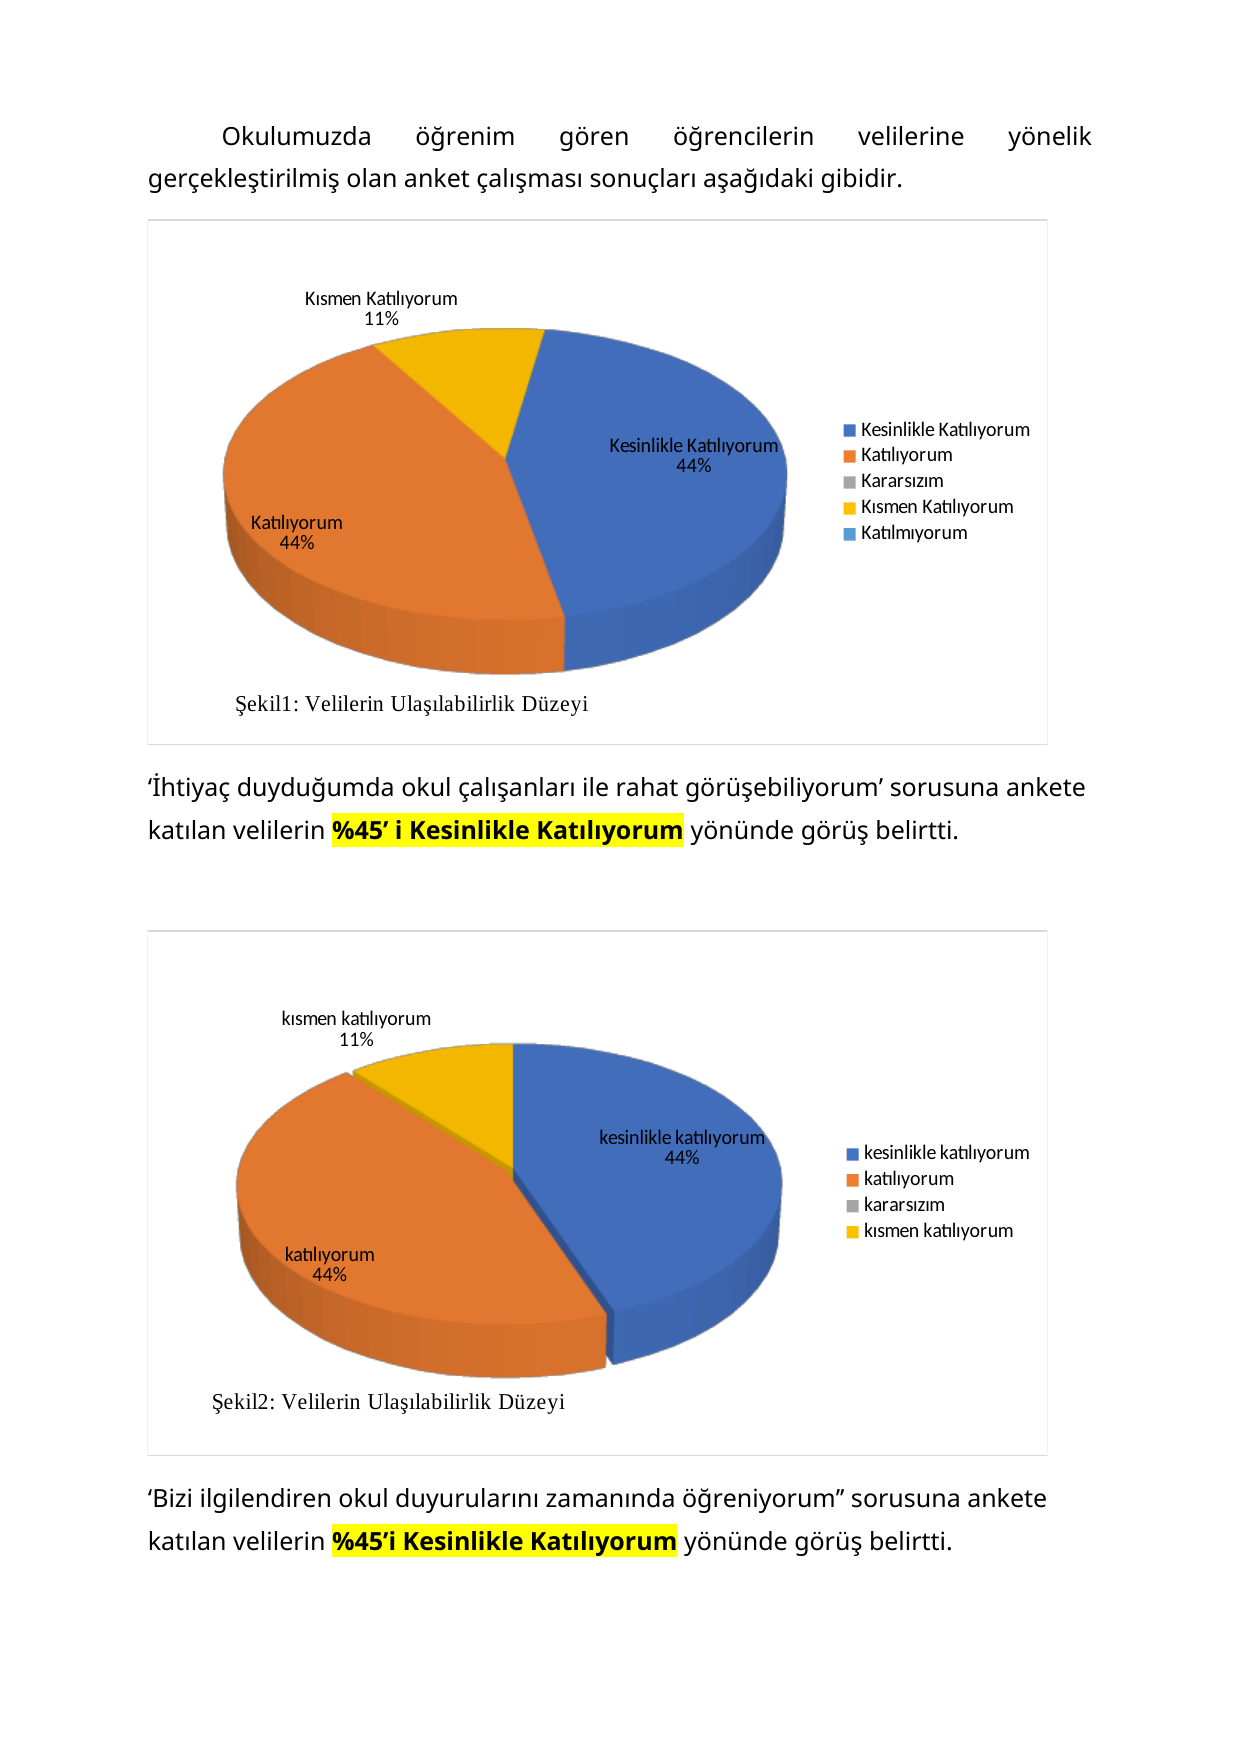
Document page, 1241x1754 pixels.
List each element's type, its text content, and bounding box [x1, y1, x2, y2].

text Okulumuzda öğrenim gören öğrencilerin velilerine yönelik gerçekleştirilmiş olan anket çalışması sonuçları aşağıdaki gibidir. [148, 118, 1093, 195]
text ‘İhtiyaç duyduğumda okul çalışanları ile rahat görüşebiliyorum’ sorusuna ankete katılan velilerin %45’ i Kesinlikle Katılıyorum yönünde görüş belirtti. [148, 770, 1093, 847]
text ‘Bizi ilgilendiren okul duyurularını zamanında öğreniyorum’’ sorusuna ankete katılan velilerin %45’i Kesinlikle Katılıyorum yönünde görüş belirtti. [148, 1481, 1093, 1557]
